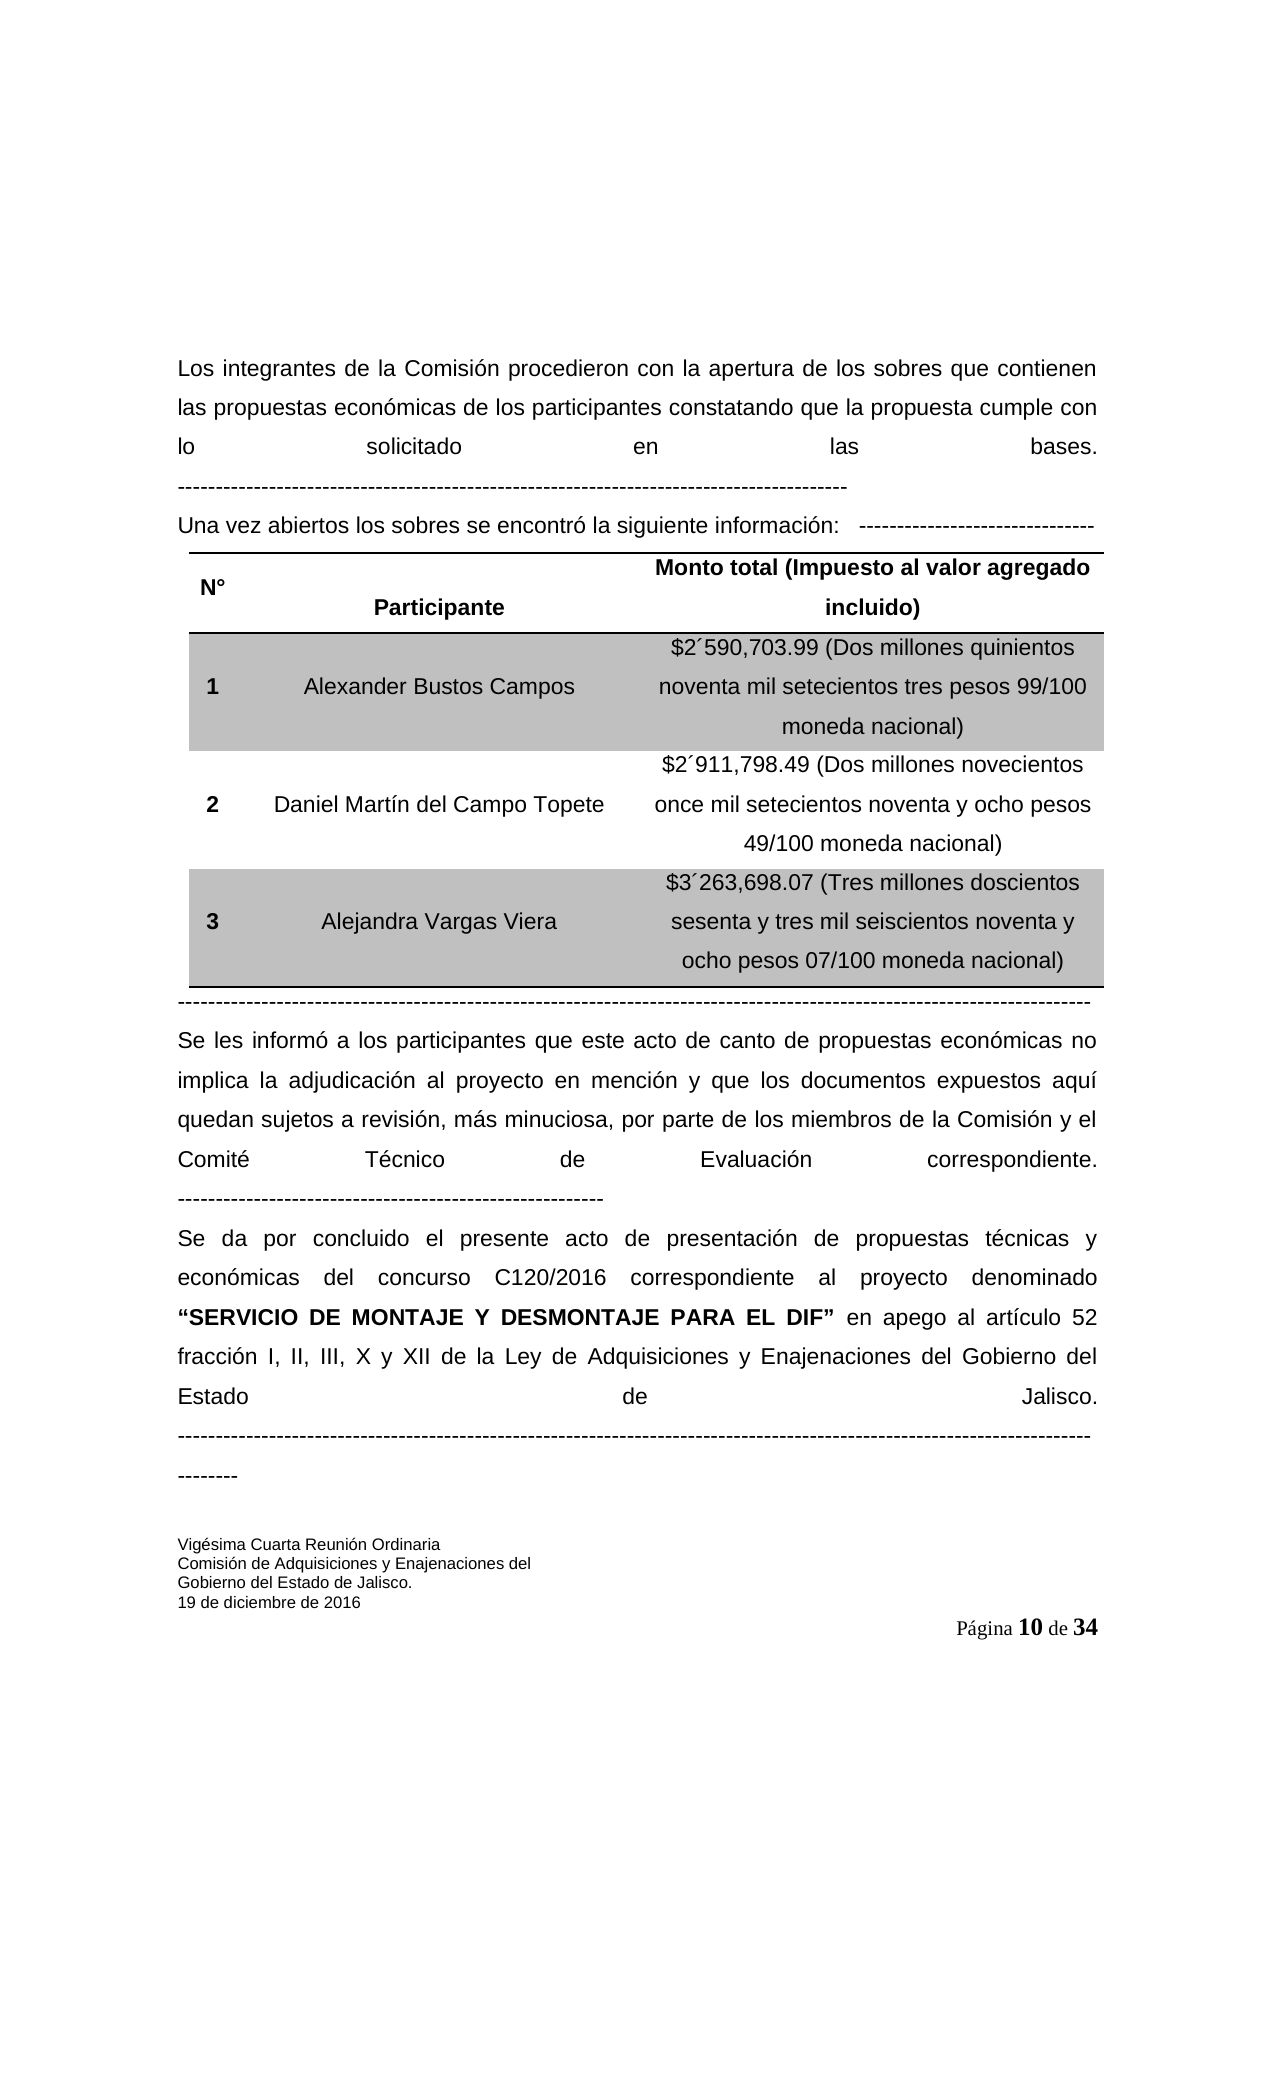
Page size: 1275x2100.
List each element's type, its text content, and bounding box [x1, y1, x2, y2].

text Los integrantes de la Comisión procedieron con la apertura de los sobres que contienen las propuestas económicas de los participantes constatando que la propuesta cumple con lo solicitado en las bases. ---------------------------------------------------------------------------------------- [177, 354, 1098, 499]
text ------------------------------------------------------------------------------------------------------------------------ [177, 988, 1098, 1014]
text Se les informó a los participantes que este acto de canto de propuestas económicas no implica la adjudicación al proyecto en mención y que los documentos expuestos aquí quedan sujetos a revisión, más minuciosa, por parte de los miembros de la Comisión y el Comité Técnico de Evaluación correspondiente. -------------------------------------------------------- [177, 1027, 1098, 1212]
table_cell $2´590,703.99 (Dos millones quinientos noventa mil setecientos tres pesos 99/100 moneda nacional) [641, 634, 1104, 751]
table_cell $2´911,798.49 (Dos millones novecientos once mil setecientos noventa y ocho pesos 49/100 moneda nacional) [641, 751, 1104, 868]
table_cell 2 [189, 751, 237, 868]
text Se da por concluido el presente acto de presentación de propuestas técnicas y económicas del concurso C120/2016 correspondiente al proyecto denominado “SERVICIO DE MONTAJE Y DESMONTAJE PARA EL DIF” en apego al artículo 52 fracción I, II, III, X y XII de la Ley de Adquisiciones y Enajenaciones del Gobierno del Estado de Jalisco. -------------------------------------------------------------------------------------------------------------------------------- [177, 1225, 1098, 1488]
table_cell 3 [189, 869, 237, 986]
text Una vez abiertos los sobres se encontró la siguiente información: ------------------------------- [177, 512, 1098, 539]
table_cell $3´263,698.07 (Tres millones doscientos sesenta y tres mil seiscientos noventa y ocho pesos 07/100 moneda nacional) [641, 869, 1104, 986]
table_header N° [189, 554, 237, 632]
table_cell Alexander Bustos Campos [237, 634, 641, 751]
table_cell Daniel Martín del Campo Topete [237, 751, 641, 868]
table_cell 1 [189, 634, 237, 751]
table_header Participante [237, 554, 641, 632]
table_cell Alejandra Vargas Viera [237, 869, 641, 986]
table_header Monto total (Impuesto al valor agregado incluido) [641, 554, 1104, 632]
